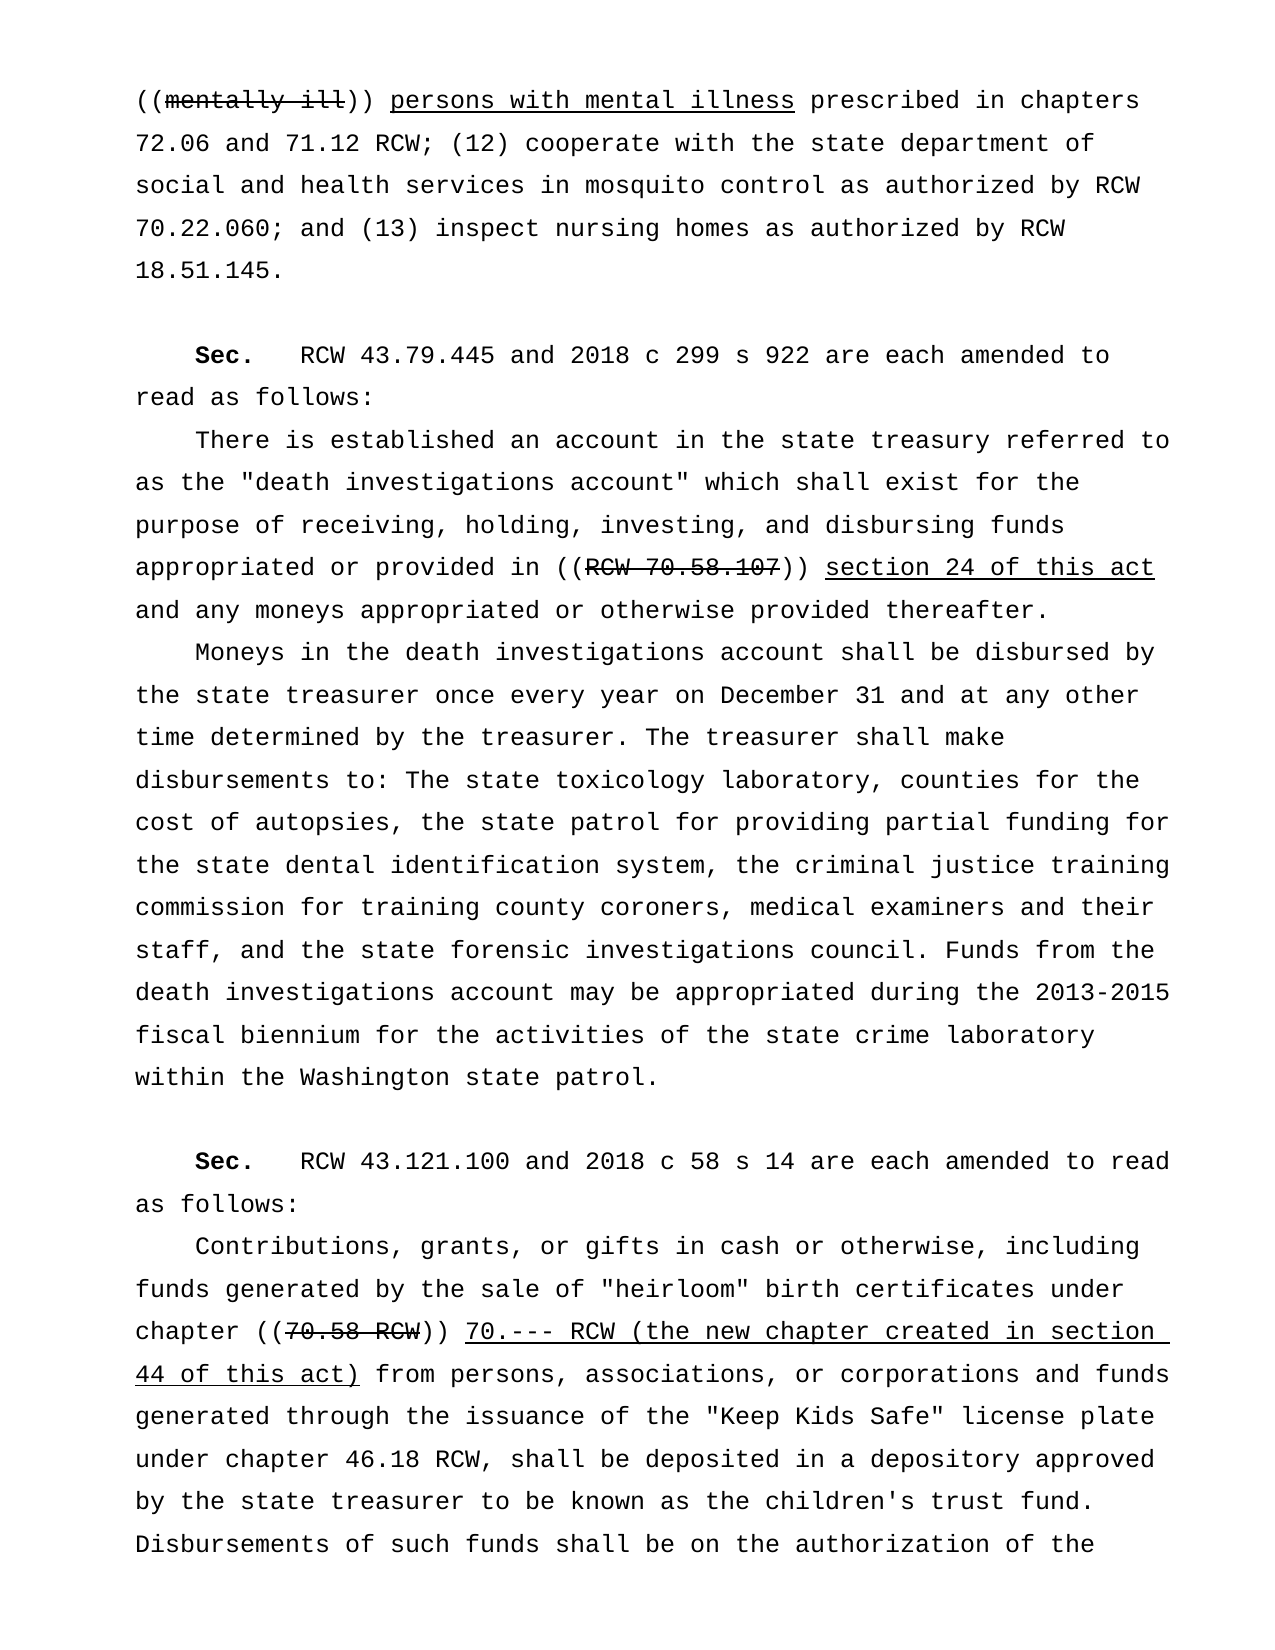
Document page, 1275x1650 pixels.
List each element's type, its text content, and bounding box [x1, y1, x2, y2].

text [135, 1221, 1170, 1561]
text Sec. RCW 43.121.100 and 2018 c 58 s 14 are each amended to read as follows: [135, 1136, 1170, 1221]
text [135, 75, 1170, 287]
text Sec. RCW 43.79.445 and 2018 c 299 s 922 are each amended to read as follows: [135, 329, 1170, 414]
text Moneys in the death investigations account shall be disbursed by the state treasurer once every year on December 31 and at any other time determined by the treasurer. The treasurer shall make disbursements to: The state toxicology laboratory, counties for the cost of autopsies, the state patrol for providing partial funding for the state dental identification system, the criminal justice training commission for training county coroners, medical examiners and their staff, and the state forensic investigations council. Funds from the death investigations account may be appropriated during the 2013-2015 fiscal biennium for the activities of the state crime laboratory within the Washington state patrol. [135, 627, 1170, 1094]
text There is established an account in the state treasury referred to as the "death investigations account" which shall exist for the purpose of receiving, holding, investing, and disbursing funds appropriated or provided in ((RCW 70.58.107)) section 24 of this act and any moneys appropriated or otherwise provided thereafter. [135, 414, 1170, 627]
